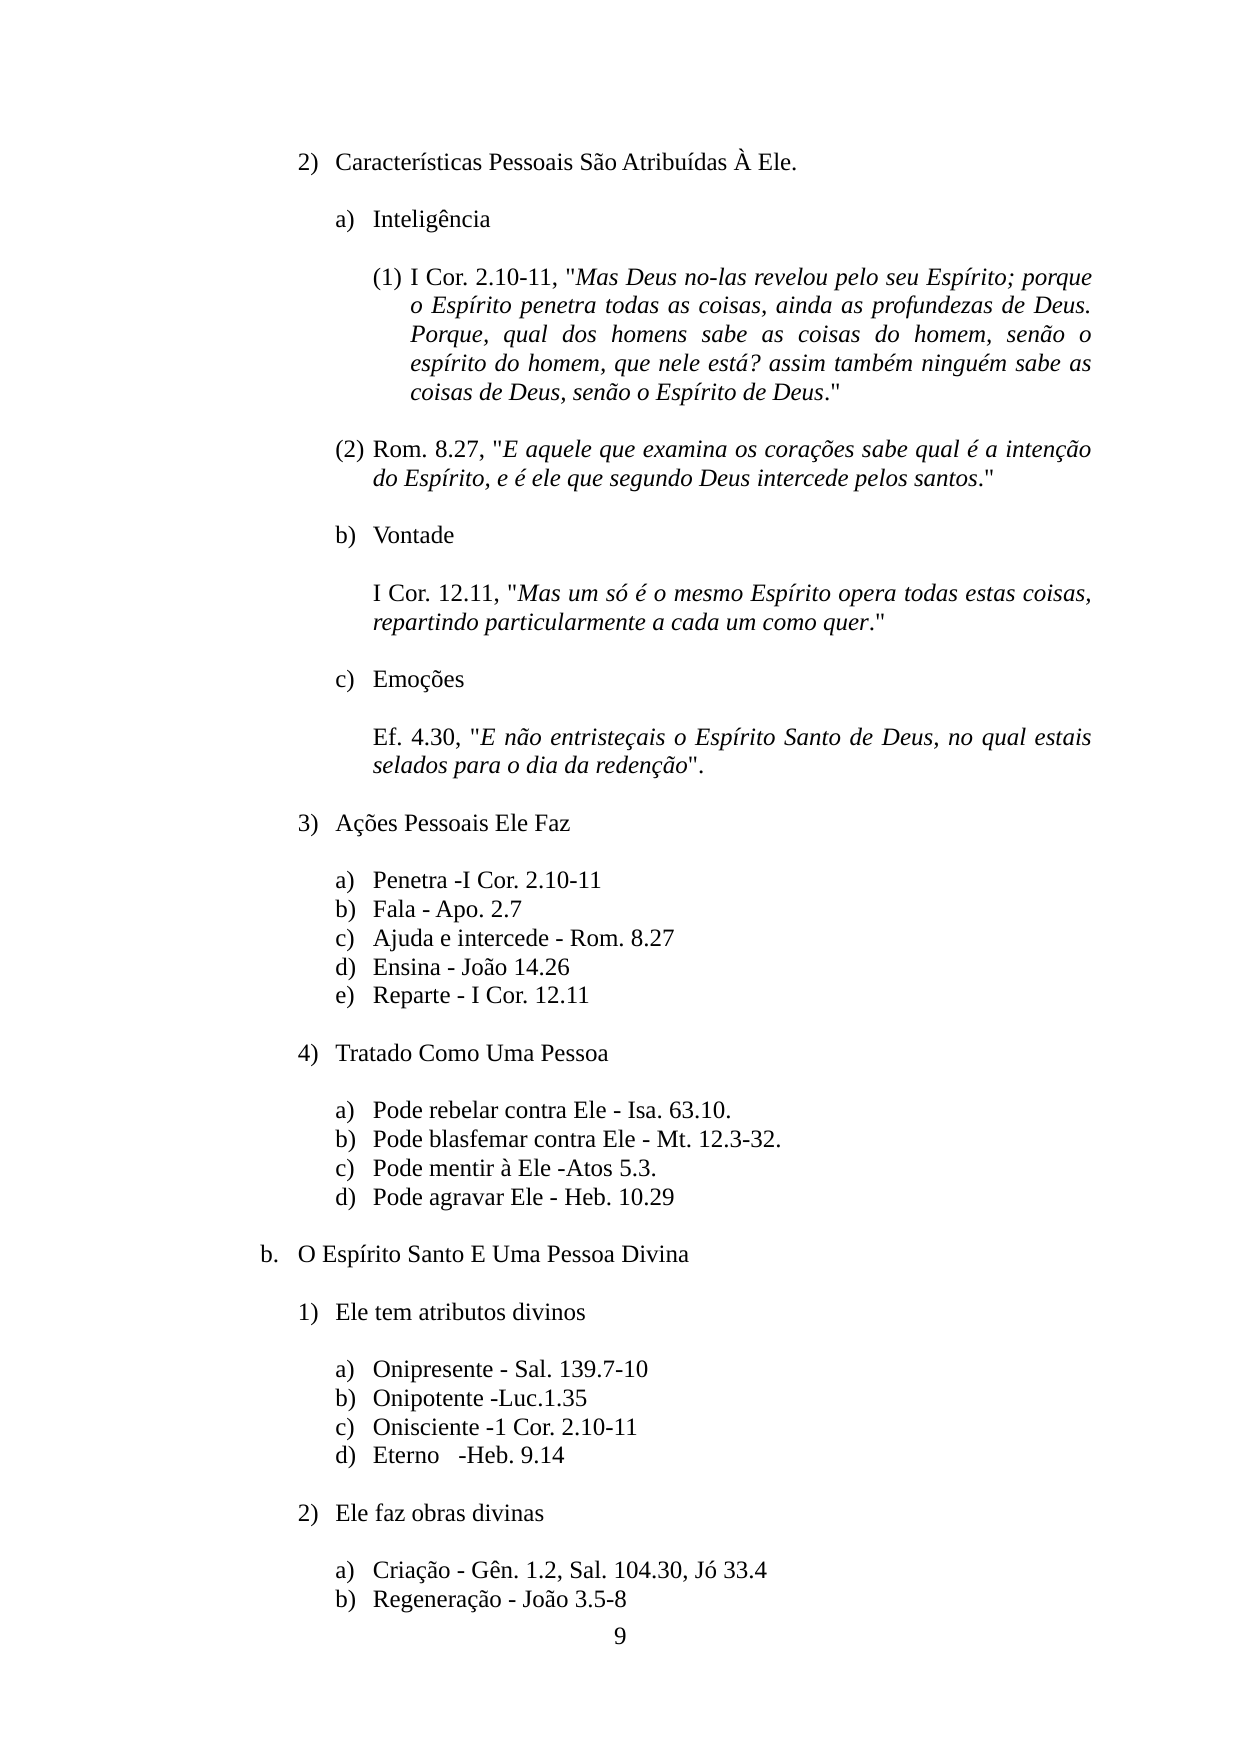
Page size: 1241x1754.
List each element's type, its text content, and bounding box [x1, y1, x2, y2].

list Criação - Gên. 1.2, Sal. 104.30, Jó 33.4 [335, 1556, 1093, 1584]
text I Cor. 12.11, "Mas um só é o mesmo Espírito opera todas estas coisas, repartindo particularmente a cada um como quer." [373, 578, 1093, 636]
list Rom. 8.27, "E aquele que examina os corações sabe qual é a intenção do Espírito, e é ele que segundo Deus intercede pelos santos." [335, 434, 1093, 492]
list Ele faz obras divinas [298, 1498, 1093, 1527]
list Onipresente - Sal. 139.7-10 [335, 1354, 1093, 1383]
list Regeneração - João 3.5-8 [335, 1584, 1093, 1613]
list Penetra -I Cor. 2.10-11 [335, 866, 1093, 894]
list Pode rebelar contra Ele - Isa. 63.10. [335, 1096, 1093, 1124]
list Vontade [335, 521, 1093, 549]
list O Espírito Santo E Uma Pessoa Divina [260, 1239, 1093, 1268]
list Ensina - João 14.26 [335, 952, 1093, 981]
list Características Pessoais São Atribuídas À Ele. [298, 147, 1093, 176]
list Pode blasfemar contra Ele - Mt. 12.3-32. [335, 1124, 1093, 1153]
list Ações Pessoais Ele Faz [298, 808, 1093, 837]
list Pode mentir à Ele -Atos 5.3. [335, 1153, 1093, 1182]
list Fala - Apo. 2.7 [335, 894, 1093, 923]
list Ele tem atributos divinos [298, 1297, 1093, 1326]
list Emoções [335, 664, 1093, 693]
list Onipotente -Luc.1.35 [335, 1383, 1093, 1412]
list Ajuda e intercede - Rom. 8.27 [335, 923, 1093, 952]
list Pode agravar Ele - Heb. 10.29 [335, 1182, 1093, 1211]
list Tratado Como Uma Pessoa [298, 1038, 1093, 1067]
list Inteligência [335, 204, 1093, 233]
list Reparte - I Cor. 12.11 [335, 981, 1093, 1009]
list I Cor. 2.10-11, "Mas Deus no-las revelou pelo seu Espírito; porque o Espírito penetra todas as coisas, ainda as profundezas de Deus. Porque, qual dos homens sabe as coisas do homem, senão o espírito do homem, que nele está? assim também ninguém sabe as coisas de Deus, senão o Espírito de Deus." [373, 262, 1093, 406]
list Eterno -Heb. 9.14 [335, 1441, 1093, 1469]
text Ef. 4.30, "E não entristeçais o Espírito Santo de Deus, no qual estais selados para o dia da redenção". [373, 722, 1093, 779]
list Onisciente -1 Cor. 2.10-11 [335, 1412, 1093, 1441]
